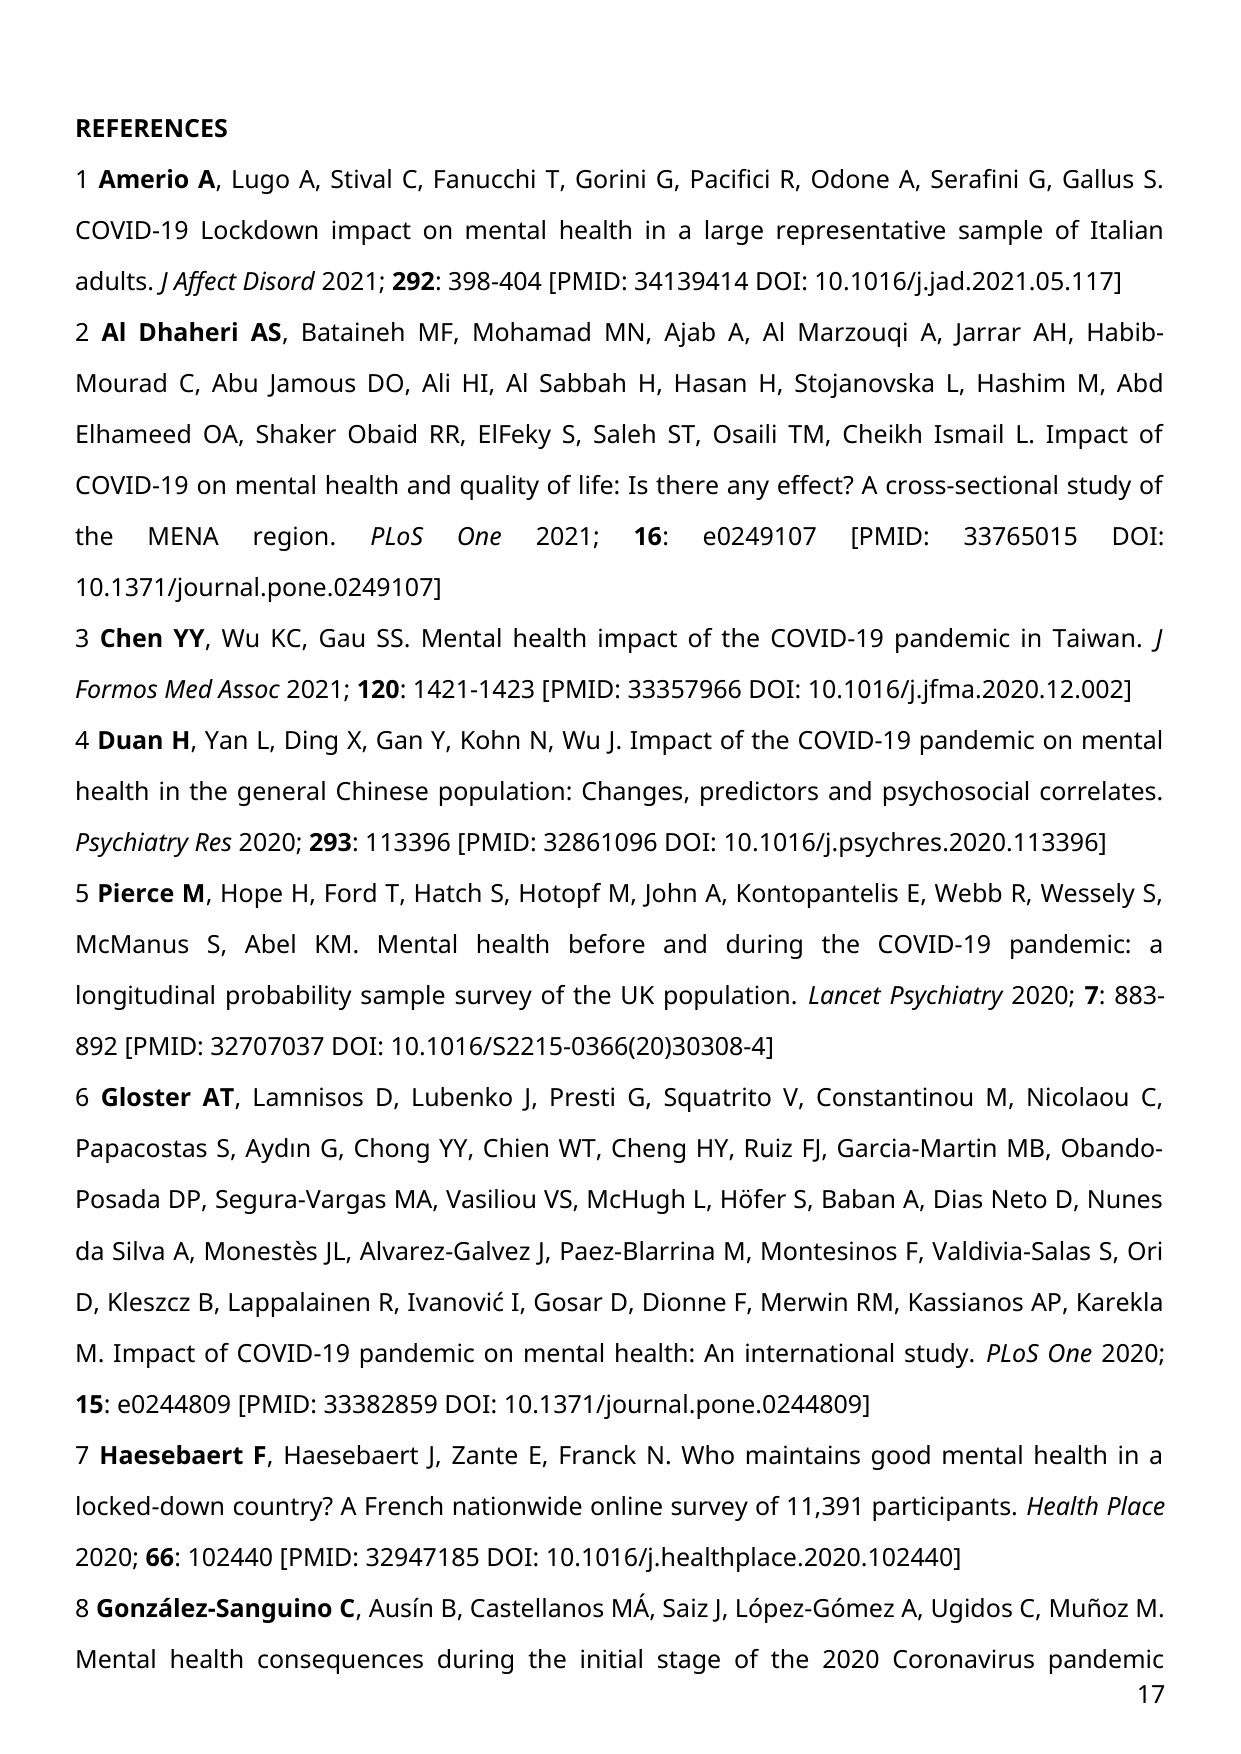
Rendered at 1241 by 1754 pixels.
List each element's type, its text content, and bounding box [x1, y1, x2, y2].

text 3 Chen YY, Wu KC, Gau SS. Mental health impact of the COVID-19 pandemic in Taiwan. J Formos Med Assoc 2021; 120: 1421-1423 [PMID: 33357966 DOI: 10.1016/j.jfma.2020.12.002] [75, 621, 1165, 706]
text 5 Pierce M, Hope H, Ford T, Hatch S, Hotopf M, John A, Kontopantelis E, Webb R, Wessely S, McManus S, Abel KM. Mental health before and during the COVID-19 pandemic: a longitudinal probability sample survey of the UK population. Lancet Psychiatry 2020; 7: 883-892 [PMID: 32707037 DOI: 10.1016/S2215-0366(20)30308-4] [75, 876, 1165, 1063]
text 7 Haesebaert F, Haesebaert J, Zante E, Franck N. Who maintains good mental health in a locked-down country? A French nationwide online survey of 11,391 participants. Health Place 2020; 66: 102440 [PMID: 32947185 DOI: 10.1016/j.healthplace.2020.102440] [75, 1437, 1165, 1573]
text 4 Duan H, Yan L, Ding X, Gan Y, Kohn N, Wu J. Impact of the COVID-19 pandemic on mental health in the general Chinese population: Changes, predictors and psychosocial correlates. Psychiatry Res 2020; 293: 113396 [PMID: 32861096 DOI: 10.1016/j.psychres.2020.113396] [75, 723, 1165, 859]
text REFERENCES [75, 110, 1165, 144]
text 6 Gloster AT, Lamnisos D, Lubenko J, Presti G, Squatrito V, Constantinou M, Nicolaou C, Papacostas S, Aydın G, Chong YY, Chien WT, Cheng HY, Ruiz FJ, Garcia-Martin MB, Obando-Posada DP, Segura-Vargas MA, Vasiliou VS, McHugh L, Höfer S, Baban A, Dias Neto D, Nunes da Silva A, Monestès JL, Alvarez-Galvez J, Paez-Blarrina M, Montesinos F, Valdivia-Salas S, Ori D, Kleszcz B, Lappalainen R, Ivanović I, Gosar D, Dionne F, Merwin RM, Kassianos AP, Karekla M. Impact of COVID-19 pandemic on mental health: An international study. PLoS One 2020; 15: e0244809 [PMID: 33382859 DOI: 10.1371/journal.pone.0244809] [75, 1080, 1165, 1420]
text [75, 1590, 1165, 1676]
text 2 Al Dhaheri AS, Bataineh MF, Mohamad MN, Ajab A, Al Marzouqi A, Jarrar AH, Habib-Mourad C, Abu Jamous DO, Ali HI, Al Sabbah H, Hasan H, Stojanovska L, Hashim M, Abd Elhameed OA, Shaker Obaid RR, ElFeky S, Saleh ST, Osaili TM, Cheikh Ismail L. Impact of COVID-19 on mental health and quality of life: Is there any effect? A cross-sectional study of the MENA region. PLoS One 2021; 16: e0249107 [PMID: 33765015 DOI: 10.1371/journal.pone.0249107] [75, 314, 1165, 604]
text 1 Amerio A, Lugo A, Stival C, Fanucchi T, Gorini G, Pacifici R, Odone A, Serafini G, Gallus S. COVID-19 Lockdown impact on mental health in a large representative sample of Italian adults. J Affect Disord 2021; 292: 398-404 [PMID: 34139414 DOI: 10.1016/j.jad.2021.05.117] [75, 161, 1165, 297]
